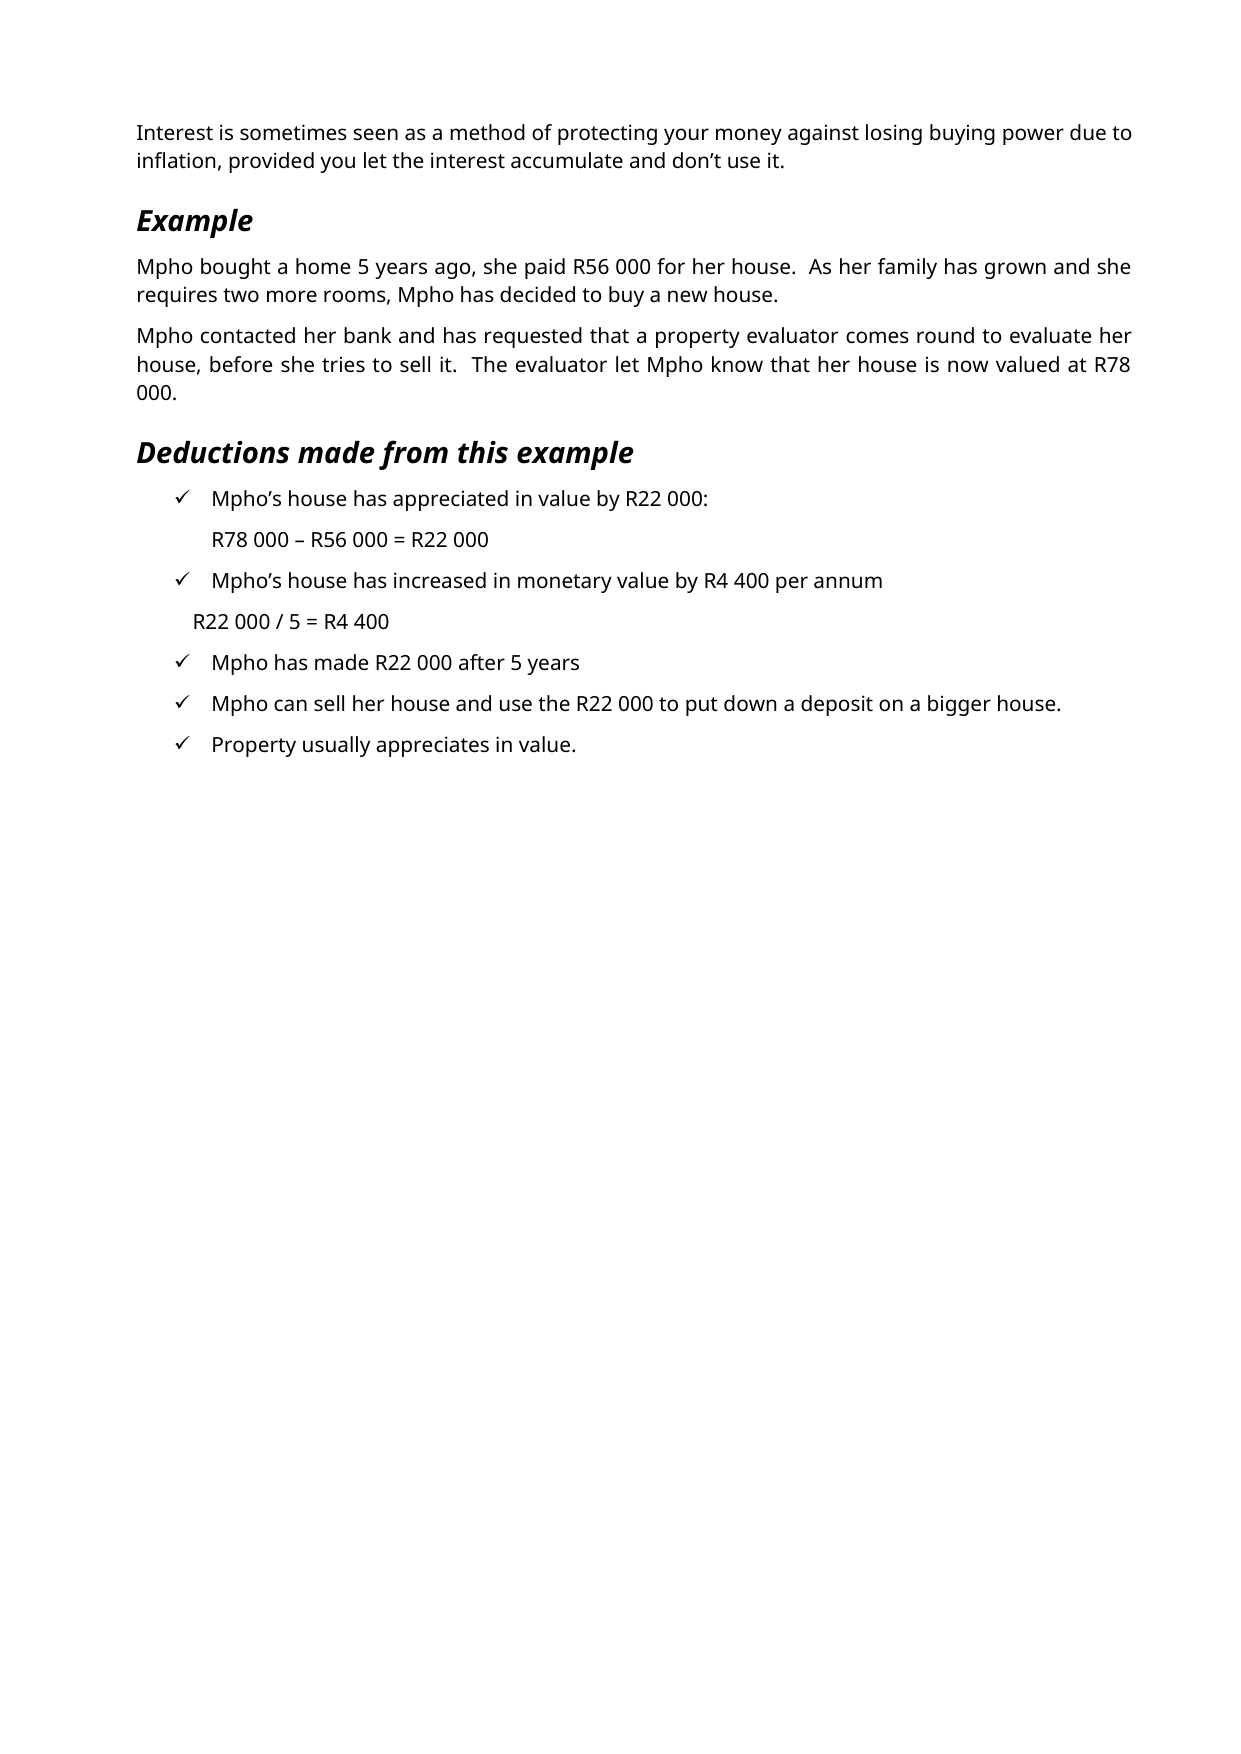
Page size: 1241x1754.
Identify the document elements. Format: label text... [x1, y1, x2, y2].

subtitle Interest is sometimes seen as a method of protecting your money against losing buying power due to inflation, provided you let the interest accumulate and don’t use it. [136, 118, 1134, 175]
text R78 000 – R56 000 = R22 000 [192, 525, 1134, 553]
list Mpho’s house has increased in monetary value by R4 400 per annum [173, 566, 1134, 594]
text R22 000 / 5 = R4 400 [192, 607, 1134, 635]
list Mpho has made R22 000 after 5 years [173, 648, 1134, 676]
list Property usually appreciates in value. [173, 730, 1134, 758]
subtitle Example [136, 200, 1134, 240]
list Mpho’s house has appreciated in value by R22 000: [173, 484, 1134, 512]
list Mpho can sell her house and use the R22 000 to put down a deposit on a bigger house. [173, 689, 1134, 717]
text Mpho bought a home 5 years ago, she paid R56 000 for her house. As her family has grown and she requires two more rooms, Mpho has decided to buy a new house. [136, 252, 1134, 309]
subtitle Deductions made from this example [136, 432, 1134, 472]
text Mpho contacted her bank and has requested that a property evaluator comes round to evaluate her house, before she tries to sell it. The evaluator let Mpho know that her house is now valued at R78 000. [136, 322, 1134, 407]
